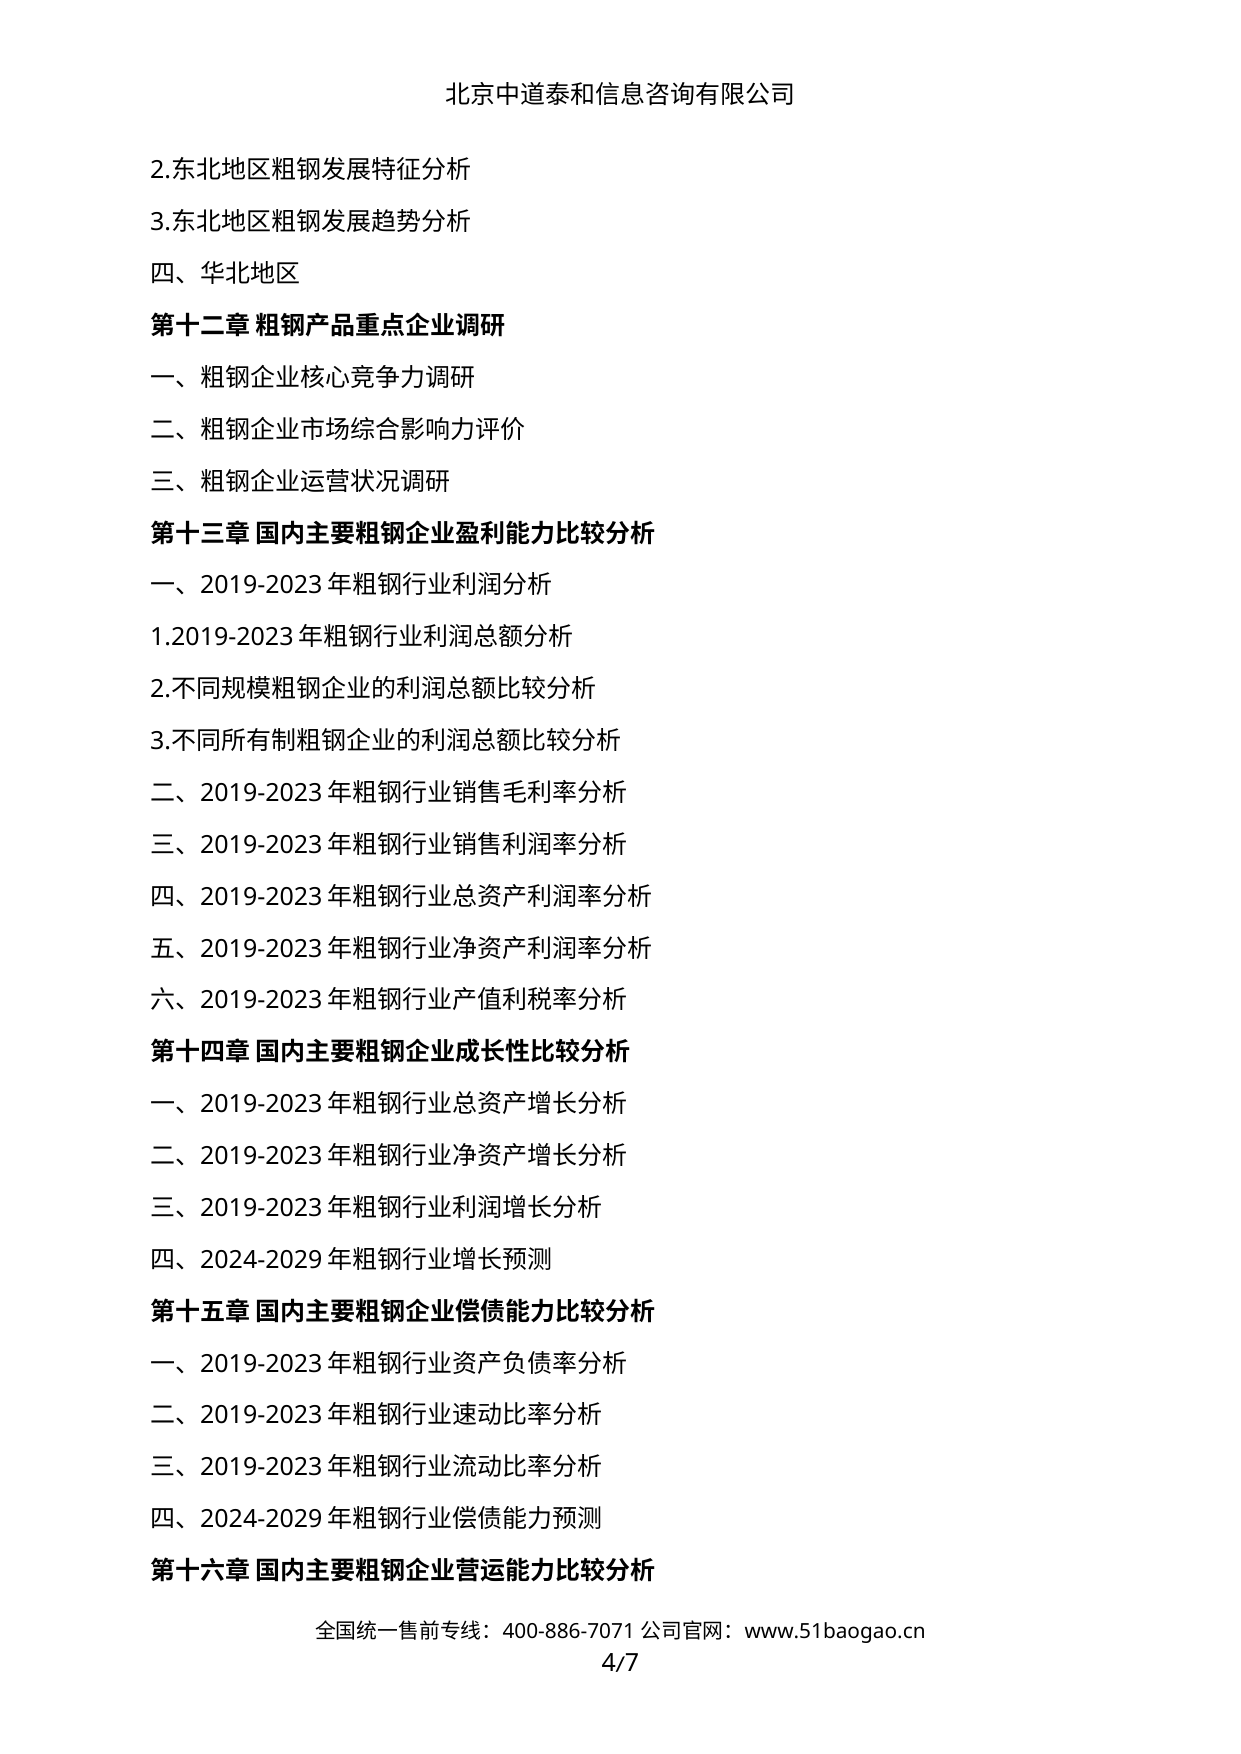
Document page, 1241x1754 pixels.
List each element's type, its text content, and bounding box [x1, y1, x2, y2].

text 2.东北地区粗钢发展特征分析 [150, 150, 1090, 186]
text 一、2019-2023年粗钢行业利润分析 [150, 565, 1090, 601]
text 3.不同所有制粗钢企业的利润总额比较分析 [150, 721, 1090, 757]
text 第十五章 国内主要粗钢企业偿债能力比较分析 [150, 1291, 1090, 1327]
text 第十二章 粗钢产品重点企业调研 [150, 306, 1090, 342]
text 三、2019-2023年粗钢行业利润增长分析 [150, 1187, 1090, 1224]
text 二、2019-2023年粗钢行业净资产增长分析 [150, 1136, 1090, 1172]
text 四、2024-2029年粗钢行业增长预测 [150, 1239, 1090, 1276]
text 第十三章 国内主要粗钢企业盈利能力比较分析 [150, 513, 1090, 549]
text 1.2019-2023年粗钢行业利润总额分析 [150, 617, 1090, 653]
text 一、2019-2023年粗钢行业资产负债率分析 [150, 1343, 1090, 1379]
text 五、2019-2023年粗钢行业净资产利润率分析 [150, 928, 1090, 964]
text 一、2019-2023年粗钢行业总资产增长分析 [150, 1084, 1090, 1120]
text 2.不同规模粗钢企业的利润总额比较分析 [150, 669, 1090, 705]
text 一、粗钢企业核心竞争力调研 [150, 357, 1090, 394]
text 四、2019-2023年粗钢行业总资产利润率分析 [150, 876, 1090, 912]
text 三、2019-2023年粗钢行业流动比率分析 [150, 1447, 1090, 1483]
text 3.东北地区粗钢发展趋势分析 [150, 202, 1090, 238]
text 四、2024-2029年粗钢行业偿债能力预测 [150, 1499, 1090, 1535]
text 二、2019-2023年粗钢行业速动比率分析 [150, 1395, 1090, 1431]
text 四、华北地区 [150, 254, 1090, 290]
text 第十六章 国内主要粗钢企业营运能力比较分析 [150, 1551, 1090, 1587]
text 二、2019-2023年粗钢行业销售毛利率分析 [150, 772, 1090, 809]
text 六、2019-2023年粗钢行业产值利税率分析 [150, 980, 1090, 1016]
text 第十四章 国内主要粗钢企业成长性比较分析 [150, 1032, 1090, 1068]
text 三、粗钢企业运营状况调研 [150, 461, 1090, 497]
text 二、粗钢企业市场综合影响力评价 [150, 409, 1090, 446]
text 三、2019-2023年粗钢行业销售利润率分析 [150, 824, 1090, 861]
